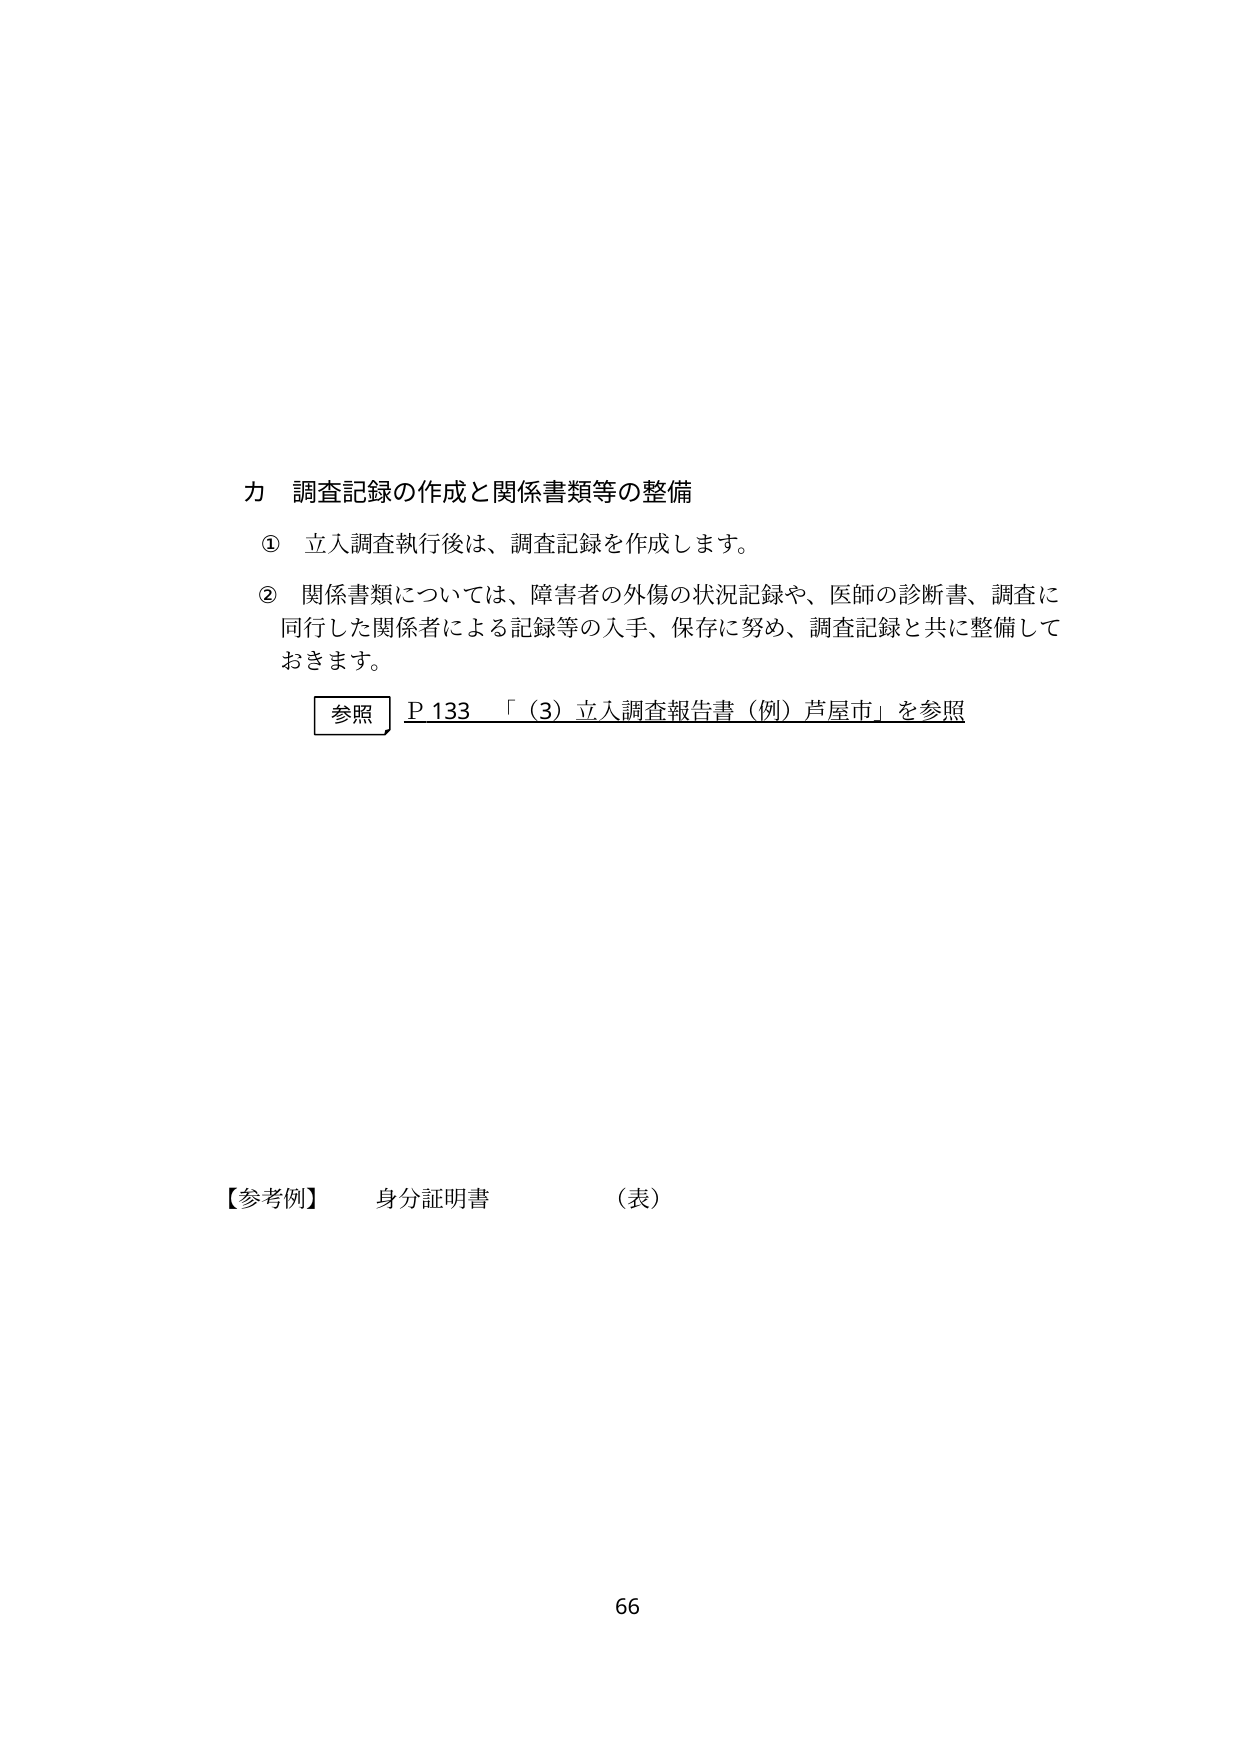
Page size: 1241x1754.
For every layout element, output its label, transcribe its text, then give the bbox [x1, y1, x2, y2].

text ① 立入調査執行後は、調査記録を作成します。 [260, 526, 1063, 559]
text カ 調査記録の作成と関係書類等の整備 [192, 472, 1063, 509]
text 【参考例】 身分証明書 （表） [192, 1181, 1063, 1214]
text ② 関係書類については、障害者の外傷の状況記録や、医師の診断書、調査に同行した関係者による記録等の入手、保存に努め、調査記録と共に整備しておきます。 [257, 577, 1063, 676]
text Ｐ133 「（3）立入調査報告書（例）芦屋市」を参照 [289, 693, 1063, 726]
